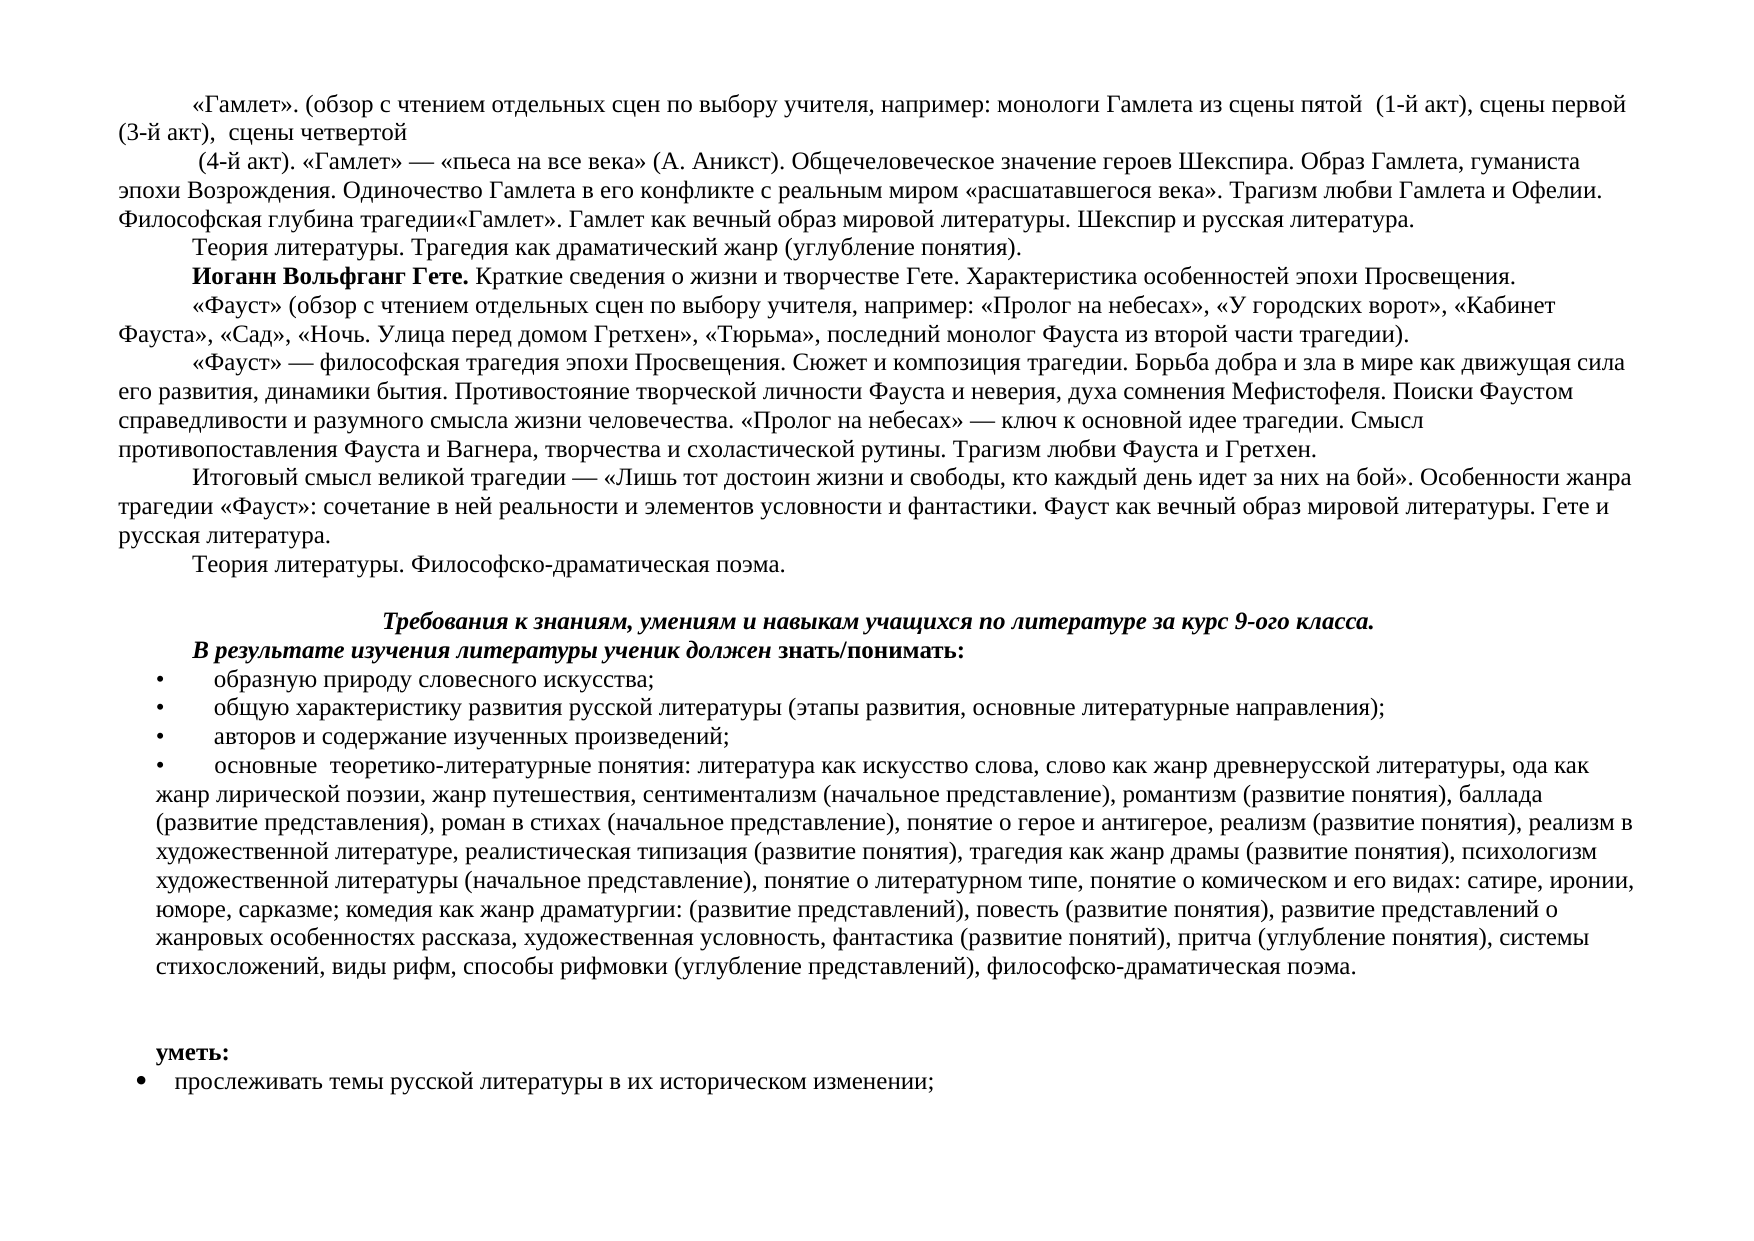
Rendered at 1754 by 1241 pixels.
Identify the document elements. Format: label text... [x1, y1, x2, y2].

text (4-й акт). «Гамлет» — «пьеса на все века» (А. Аникст). Общечеловеческое значение героев Шекспира. Образ Гамлета, гуманиста эпохи Возрождения. Одиночество Гамлета в его конфликте с реальным миром «расшатавшегося века». Трагизм любви Гамлета и Офелии. Философская глубина трагедии«Гамлет». Гамлет как вечный образ мировой литературы. Шекспир и русская литература. [118, 146, 1639, 232]
text Итоговый смысл великой трагедии — «Лишь тот достоин жизни и свободы, кто каждый день идет за них на бой». Особенности жанра трагедии «Фауст»: сочетание в ней реальности и элементов условности и фантастики. Фауст как вечный образ мировой литературы. Гете и русская литература. [118, 462, 1639, 549]
list авторов и содержание изученных произведений; [156, 721, 1639, 750]
text Теория литературы. Трагедия как драматический жанр (углубление понятия). [118, 232, 1639, 261]
text «Гамлет». (обзор с чтением отдельных сцен по выбору учителя, например: монологи Гамлета из сцены пятой (1-й акт), сцены первой (3-й акт), сцены четвертой [118, 89, 1639, 146]
text Требования к знаниям, умениям и навыкам учащихся по литературе за курс 9-ого класса. [118, 606, 1639, 635]
list основные теоретико-литературные понятия: литература как искусство слова, слово как жанр древнерусской литературы, ода как жанр лирической поэзии, жанр путешествия, сентиментализм (начальное представление), романтизм (развитие понятия), баллада (развитие представления), роман в стихах (начальное представление), понятие о герое и антигерое, реализм (развитие понятия), реализм в художественной литературе, реалистическая типизация (развитие понятия), трагедия как жанр драмы (развитие понятия), психологизм художественной литературы (начальное представление), понятие о литературном типе, понятие о комическом и его видах: сатире, иронии, юморе, сарказме; комедия как жанр драматургии: (развитие представлений), повесть (развитие понятия), развитие представлений о жанровых особенностях рассказа, художественная условность, фантастика (развитие понятий), притча (углубление понятия), системы стихосложений, виды рифм, способы рифмовки (углубление представлений), философско-драматическая поэма. [156, 750, 1639, 980]
text «Фауст» (обзор с чтением отдельных сцен по выбору учителя, например: «Пролог на небесах», «У городских ворот», «Кабинет Фауста», «Сад», «Ночь. Улица перед домом Гретхен», «Тюрьма», последний монолог Фауста из второй части трагедии). [118, 290, 1639, 347]
text Теория литературы. Философско-драматическая поэма. [118, 549, 1639, 577]
list прослеживать темы русской литературы в их историческом изменении; [137, 1066, 1639, 1095]
text Иоганн Вольфганг Гете. Краткие сведения о жизни и творчестве Гете. Характеристика особенностей эпохи Просвещения. [118, 261, 1639, 290]
text В результате изучения литературы ученик должен знать/понимать: [192, 635, 1639, 664]
list образную природу словесного искусства; [156, 664, 1639, 692]
list общую характеристику развития русской литературы (этапы развития, основные литературные направления); [156, 692, 1639, 721]
text «Фауст» — философская трагедия эпохи Просвещения. Сюжет и композиция трагедии. Борьба добра и зла в мире как движущая сила его развития, динамики бытия. Противостояние творческой личности Фауста и неверия, духа сомнения Мефистофеля. Поиски Фаустом справедливости и разумного смысла жизни человечества. «Пролог на небесах» — ключ к основной идее трагедии. Смысл противопоставления Фауста и Вагнера, творчества и схоластической рутины. Трагизм любви Фауста и Гретхен. [118, 347, 1639, 462]
text уметь: [156, 1037, 1639, 1066]
